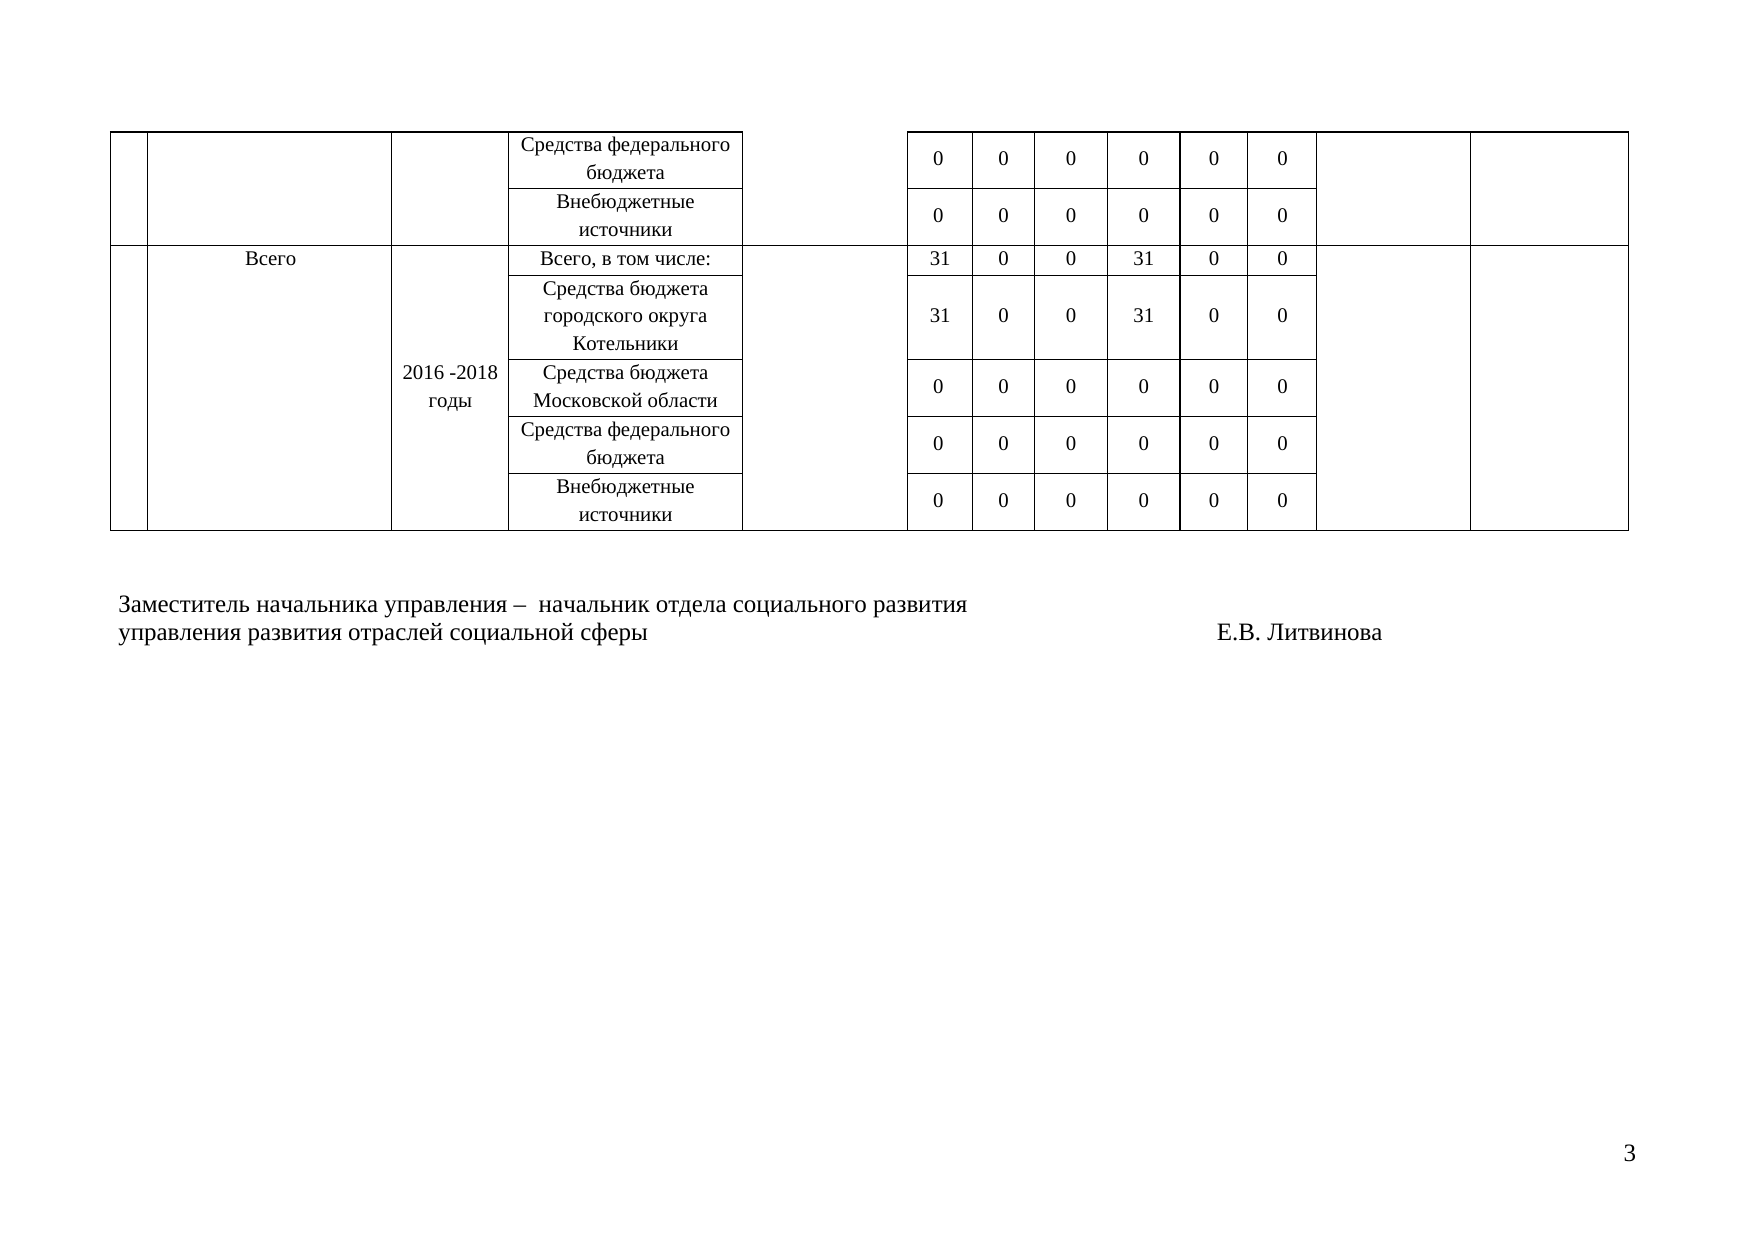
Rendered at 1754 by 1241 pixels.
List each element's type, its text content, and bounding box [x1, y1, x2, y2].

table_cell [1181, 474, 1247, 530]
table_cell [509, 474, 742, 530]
text управления развития отраслей социальной сферы Е.В. Литвинова [118, 617, 1636, 646]
text Заместитель начальника управления – начальник отдела социального развития [118, 589, 1636, 617]
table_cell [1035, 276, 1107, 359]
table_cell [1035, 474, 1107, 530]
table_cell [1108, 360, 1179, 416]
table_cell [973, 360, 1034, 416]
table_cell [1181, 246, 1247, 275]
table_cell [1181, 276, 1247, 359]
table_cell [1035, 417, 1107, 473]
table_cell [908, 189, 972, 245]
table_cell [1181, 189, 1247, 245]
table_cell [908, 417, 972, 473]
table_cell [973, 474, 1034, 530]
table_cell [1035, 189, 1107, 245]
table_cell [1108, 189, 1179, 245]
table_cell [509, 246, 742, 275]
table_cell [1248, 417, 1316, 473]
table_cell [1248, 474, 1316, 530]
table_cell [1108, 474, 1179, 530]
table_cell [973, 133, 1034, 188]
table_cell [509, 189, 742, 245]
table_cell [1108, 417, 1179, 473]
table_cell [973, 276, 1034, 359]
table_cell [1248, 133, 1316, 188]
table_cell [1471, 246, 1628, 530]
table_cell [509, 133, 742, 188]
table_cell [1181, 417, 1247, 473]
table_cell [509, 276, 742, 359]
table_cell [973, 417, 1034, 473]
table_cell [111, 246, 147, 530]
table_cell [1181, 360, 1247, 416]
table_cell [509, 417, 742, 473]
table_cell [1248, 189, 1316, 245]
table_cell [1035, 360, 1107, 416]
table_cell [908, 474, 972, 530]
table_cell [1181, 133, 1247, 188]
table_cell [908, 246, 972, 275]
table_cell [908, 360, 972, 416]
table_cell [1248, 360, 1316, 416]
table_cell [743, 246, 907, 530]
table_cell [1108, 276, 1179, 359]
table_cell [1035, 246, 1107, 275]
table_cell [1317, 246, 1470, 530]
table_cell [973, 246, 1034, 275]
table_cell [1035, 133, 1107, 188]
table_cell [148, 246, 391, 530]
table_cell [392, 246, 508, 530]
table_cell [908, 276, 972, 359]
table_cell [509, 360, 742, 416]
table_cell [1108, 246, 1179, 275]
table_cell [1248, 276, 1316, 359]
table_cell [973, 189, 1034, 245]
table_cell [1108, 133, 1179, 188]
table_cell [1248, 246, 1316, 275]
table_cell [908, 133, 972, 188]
